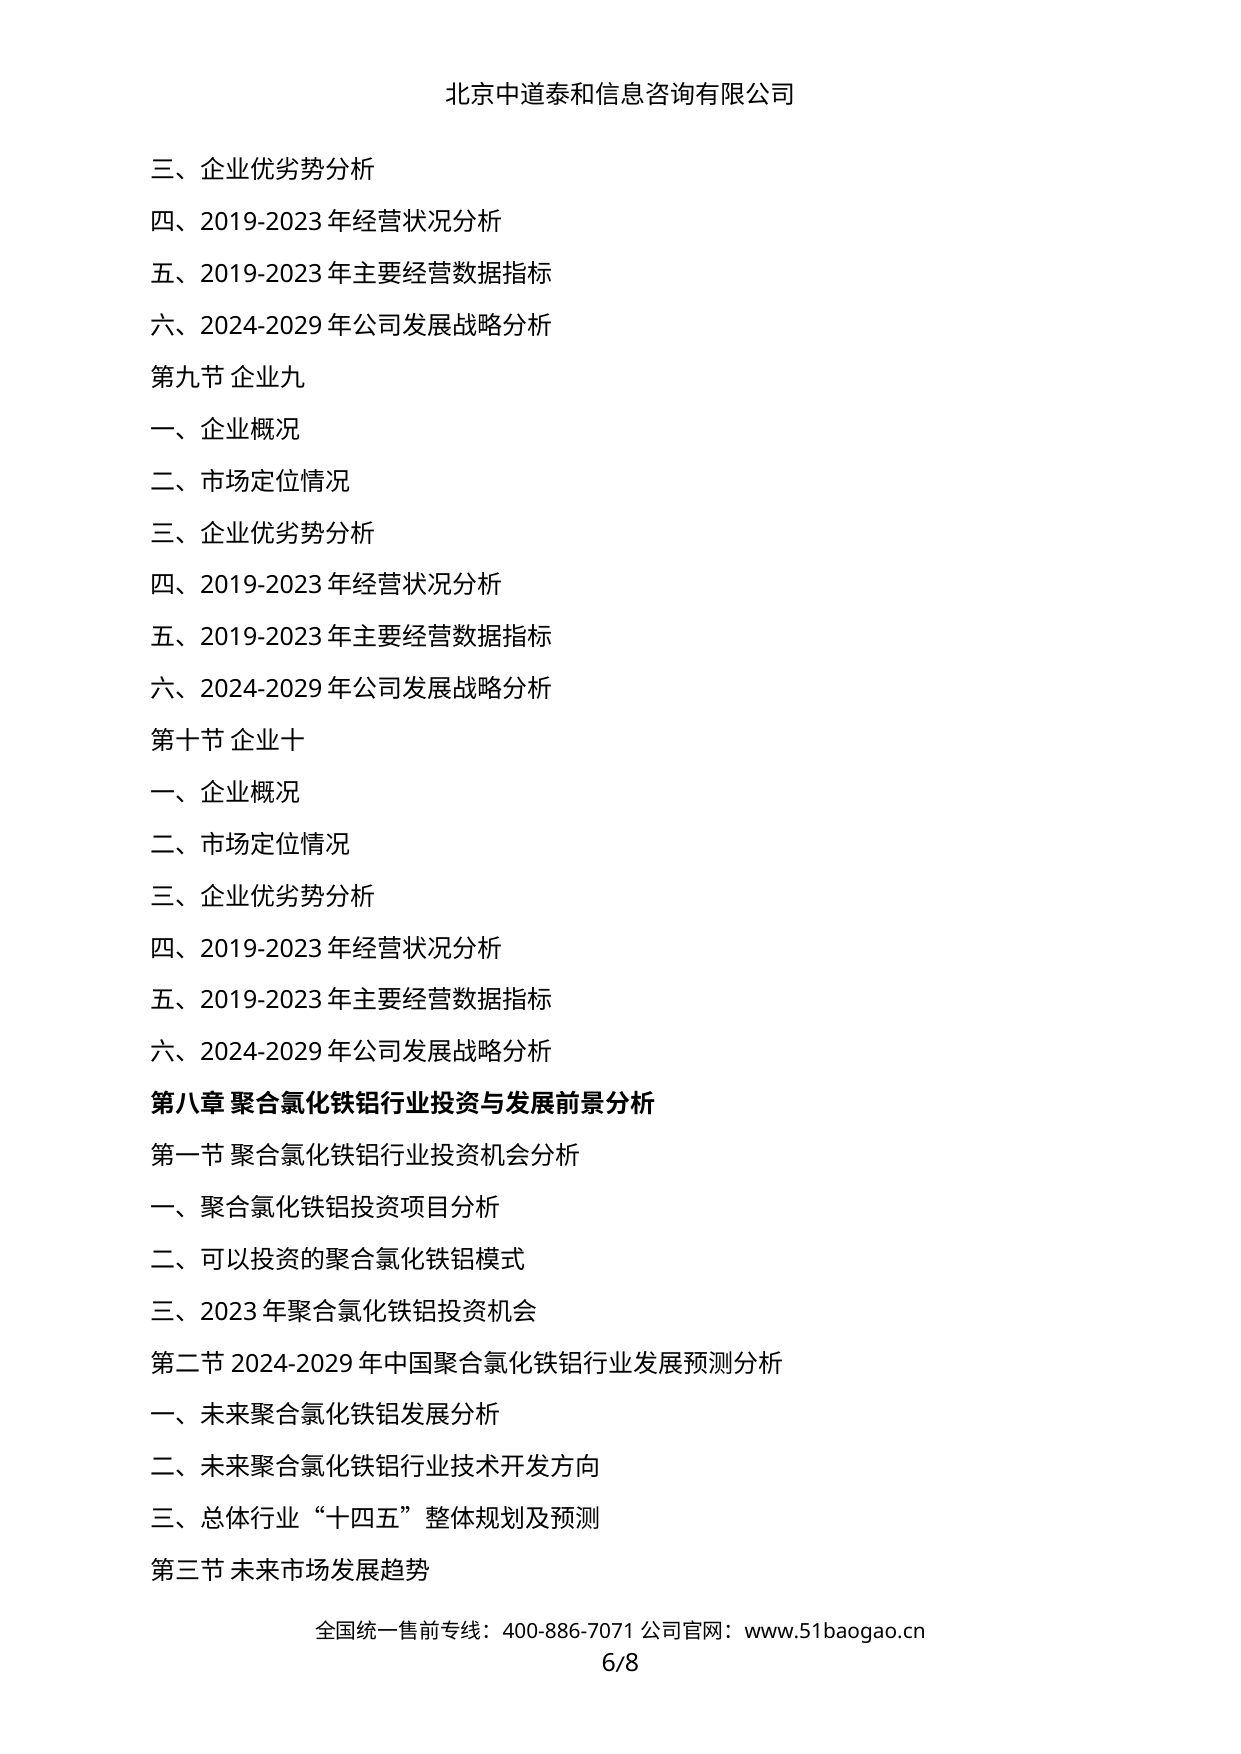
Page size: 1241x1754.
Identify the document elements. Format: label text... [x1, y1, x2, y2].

text 六、2024-2029年公司发展战略分析 [150, 1032, 1090, 1068]
text 第十节 企业十 [150, 721, 1090, 757]
text 二、未来聚合氯化铁铝行业技术开发方向 [150, 1447, 1090, 1483]
text 二、市场定位情况 [150, 461, 1090, 497]
text 五、2019-2023年主要经营数据指标 [150, 254, 1090, 290]
text 第一节 聚合氯化铁铝行业投资机会分析 [150, 1136, 1090, 1172]
text 六、2024-2029年公司发展战略分析 [150, 669, 1090, 705]
text 三、2023年聚合氯化铁铝投资机会 [150, 1291, 1090, 1327]
text 四、2019-2023年经营状况分析 [150, 928, 1090, 964]
text 一、聚合氯化铁铝投资项目分析 [150, 1187, 1090, 1224]
text 三、总体行业“十四五”整体规划及预测 [150, 1499, 1090, 1535]
text 一、企业概况 [150, 409, 1090, 446]
text 第三节 未来市场发展趋势 [150, 1551, 1090, 1587]
text 三、企业优劣势分析 [150, 150, 1090, 186]
text 五、2019-2023年主要经营数据指标 [150, 617, 1090, 653]
text 一、未来聚合氯化铁铝发展分析 [150, 1395, 1090, 1431]
text 四、2019-2023年经营状况分析 [150, 565, 1090, 601]
text 四、2019-2023年经营状况分析 [150, 202, 1090, 238]
text 二、可以投资的聚合氯化铁铝模式 [150, 1239, 1090, 1276]
text 五、2019-2023年主要经营数据指标 [150, 980, 1090, 1016]
text 第八章 聚合氯化铁铝行业投资与发展前景分析 [150, 1084, 1090, 1120]
text 一、企业概况 [150, 772, 1090, 809]
text 第九节 企业九 [150, 357, 1090, 394]
text 第二节 2024-2029年中国聚合氯化铁铝行业发展预测分析 [150, 1343, 1090, 1379]
text 三、企业优劣势分析 [150, 876, 1090, 912]
text 三、企业优劣势分析 [150, 513, 1090, 549]
text 二、市场定位情况 [150, 824, 1090, 861]
text 六、2024-2029年公司发展战略分析 [150, 306, 1090, 342]
